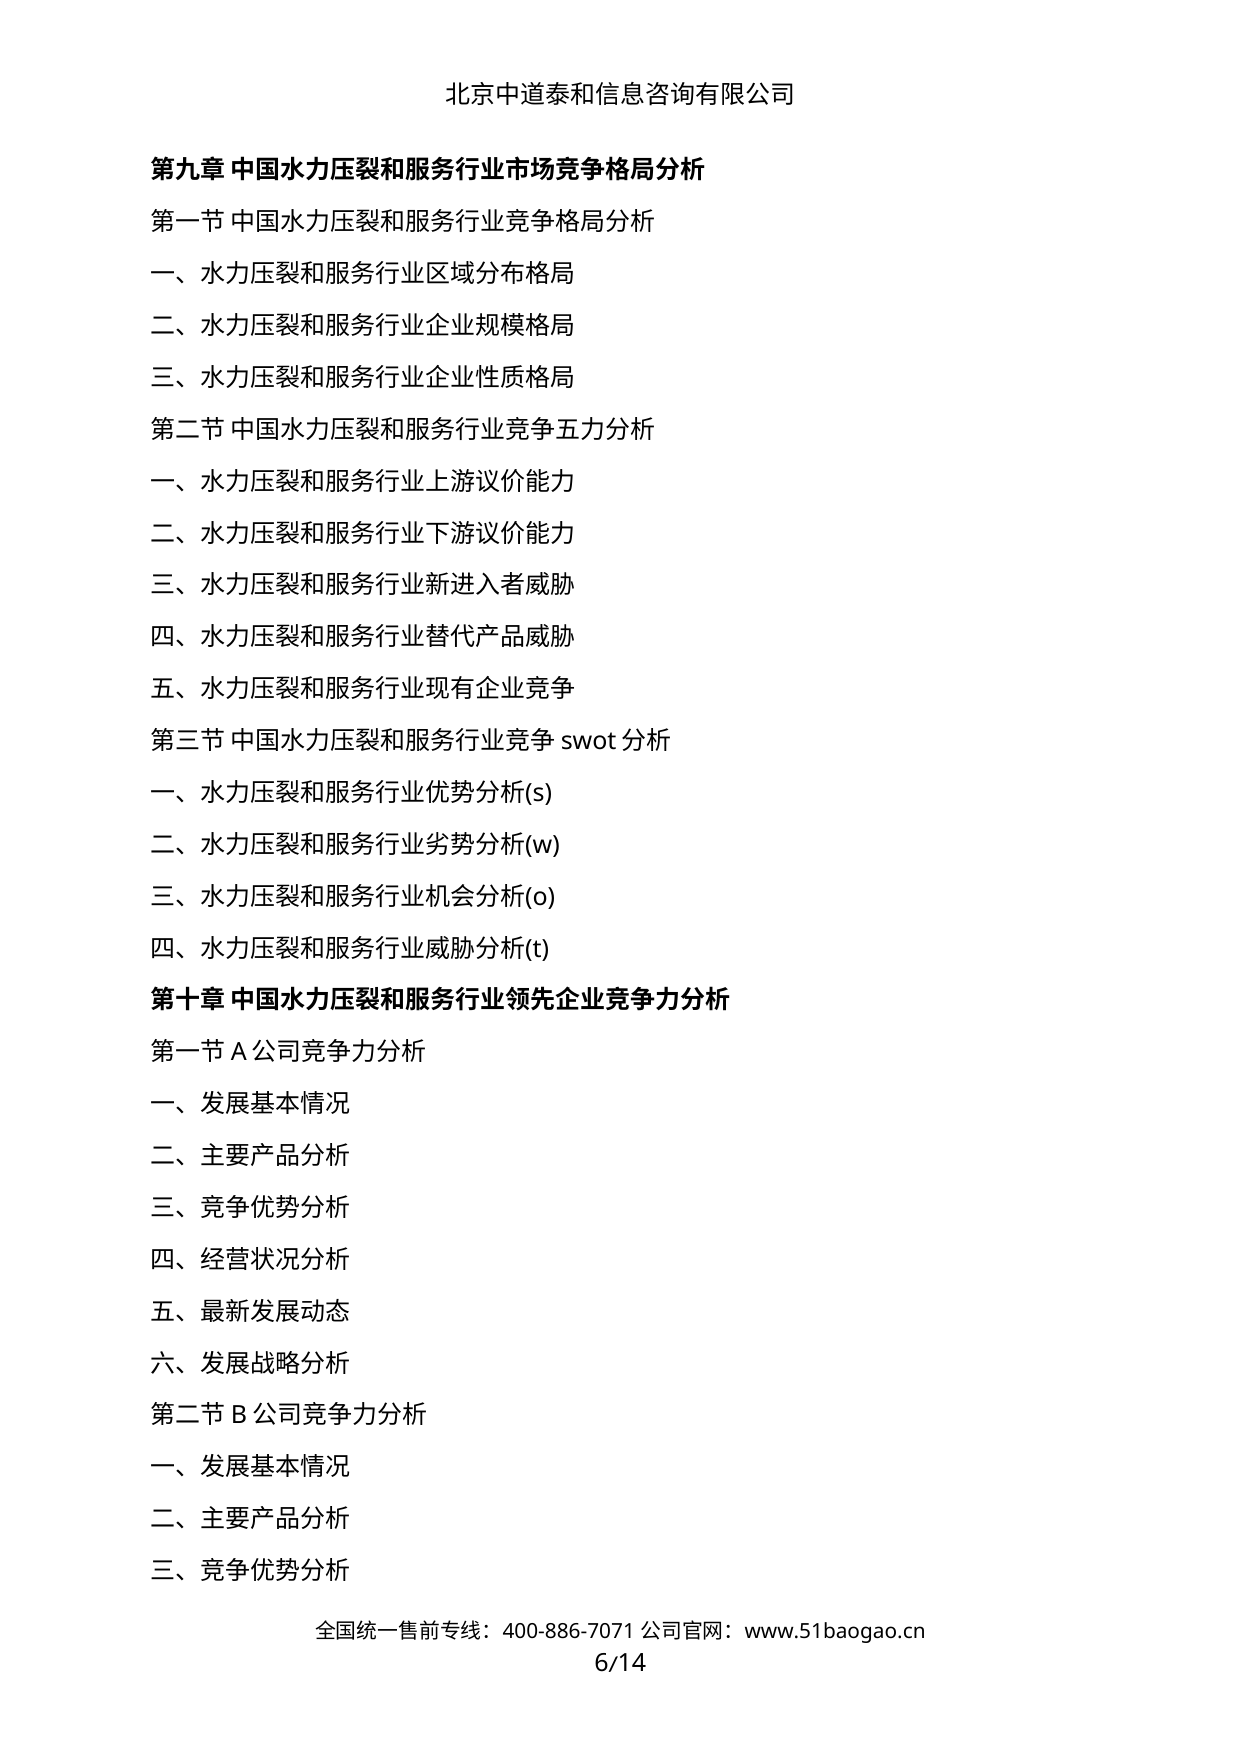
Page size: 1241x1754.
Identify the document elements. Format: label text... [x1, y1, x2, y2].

text 三、水力压裂和服务行业新进入者威胁 [150, 565, 1090, 601]
text 第十章 中国水力压裂和服务行业领先企业竞争力分析 [150, 980, 1090, 1016]
text 一、发展基本情况 [150, 1084, 1090, 1120]
text 四、水力压裂和服务行业替代产品威胁 [150, 617, 1090, 653]
text 五、水力压裂和服务行业现有企业竞争 [150, 669, 1090, 705]
text 三、水力压裂和服务行业企业性质格局 [150, 357, 1090, 394]
text 四、经营状况分析 [150, 1239, 1090, 1276]
text 一、水力压裂和服务行业上游议价能力 [150, 461, 1090, 497]
text 第一节 中国水力压裂和服务行业竞争格局分析 [150, 202, 1090, 238]
text 五、最新发展动态 [150, 1291, 1090, 1327]
text 一、发展基本情况 [150, 1447, 1090, 1483]
text 二、水力压裂和服务行业劣势分析(w) [150, 824, 1090, 861]
text 四、水力压裂和服务行业威胁分析(t) [150, 928, 1090, 964]
text 二、主要产品分析 [150, 1499, 1090, 1535]
text 六、发展战略分析 [150, 1343, 1090, 1379]
text 第九章 中国水力压裂和服务行业市场竞争格局分析 [150, 150, 1090, 186]
text 一、水力压裂和服务行业区域分布格局 [150, 254, 1090, 290]
text 第三节 中国水力压裂和服务行业竞争swot分析 [150, 721, 1090, 757]
text 三、竞争优势分析 [150, 1187, 1090, 1224]
text 三、竞争优势分析 [150, 1551, 1090, 1587]
text 三、水力压裂和服务行业机会分析(o) [150, 876, 1090, 912]
text 一、水力压裂和服务行业优势分析(s) [150, 772, 1090, 809]
text 第一节 A公司竞争力分析 [150, 1032, 1090, 1068]
text 二、水力压裂和服务行业下游议价能力 [150, 513, 1090, 549]
text 第二节 B公司竞争力分析 [150, 1395, 1090, 1431]
text 第二节 中国水力压裂和服务行业竞争五力分析 [150, 409, 1090, 446]
text 二、水力压裂和服务行业企业规模格局 [150, 306, 1090, 342]
text 二、主要产品分析 [150, 1136, 1090, 1172]
